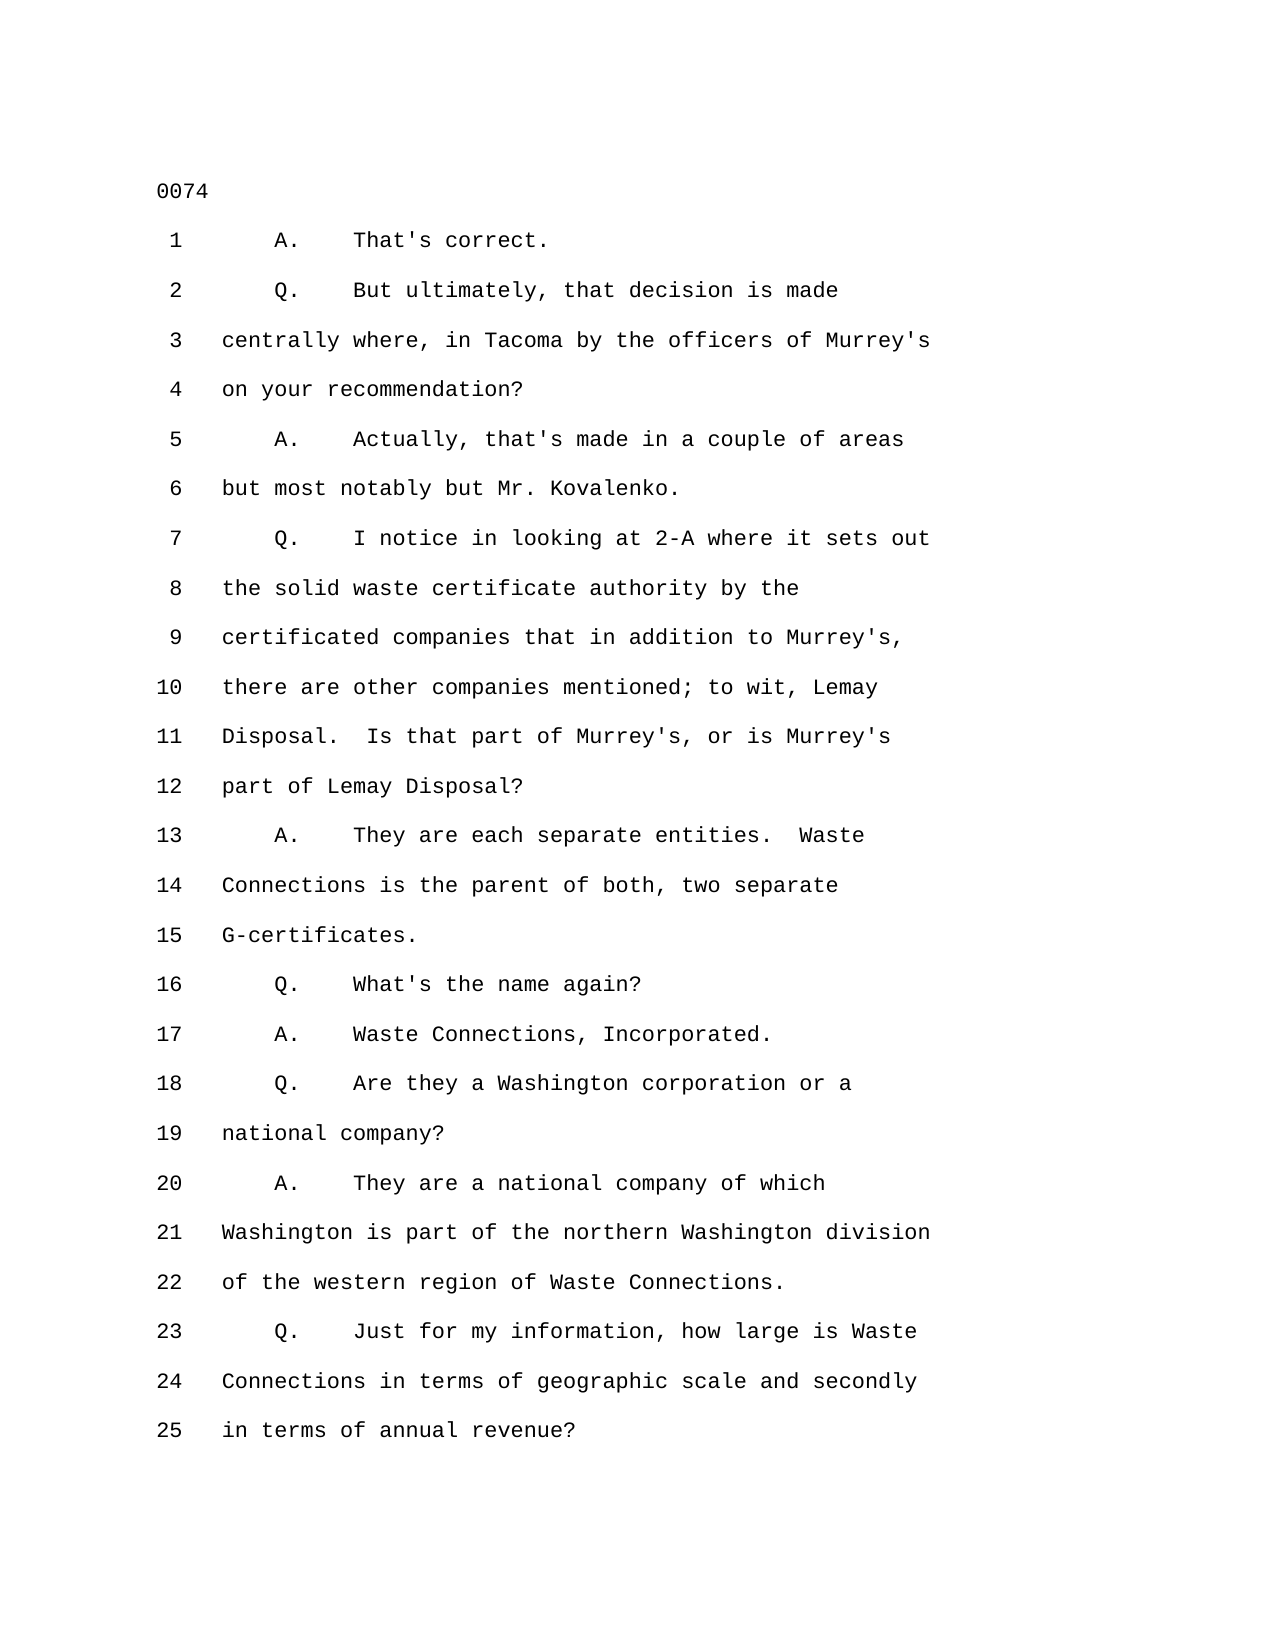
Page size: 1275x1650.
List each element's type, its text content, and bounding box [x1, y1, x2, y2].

text 7 Q. I notice in looking at 2-A where it sets out [156, 527, 1119, 552]
text 22 of the western region of Waste Connections. [156, 1271, 1119, 1296]
text 25 in terms of annual revenue? [156, 1419, 1119, 1444]
text 18 Q. Are they a Washington corporation or a [156, 1072, 1119, 1097]
text 1 A. That's correct. [156, 229, 1119, 254]
text 17 A. Waste Connections, Incorporated. [156, 1023, 1119, 1048]
text 15 G-certificates. [156, 924, 1119, 948]
text 24 Connections in terms of geographic scale and secondly [156, 1370, 1119, 1395]
text 20 A. They are a national company of which [156, 1172, 1119, 1196]
text 13 A. They are each separate entities. Waste [156, 824, 1119, 849]
text 6 but most notably but Mr. Kovalenko. [156, 477, 1119, 502]
text 23 Q. Just for my information, how large is Waste [156, 1320, 1119, 1345]
text 19 national company? [156, 1122, 1119, 1147]
text 10 there are other companies mentioned; to wit, Lemay [156, 676, 1119, 701]
text 5 A. Actually, that's made in a couple of areas [156, 428, 1119, 453]
text 3 centrally where, in Tacoma by the officers of Murrey's [156, 329, 1119, 353]
text 21 Washington is part of the northern Washington division [156, 1221, 1119, 1246]
text 4 on your recommendation? [156, 378, 1119, 403]
text 0074 [156, 180, 1119, 205]
text 2 Q. But ultimately, that decision is made [156, 279, 1119, 304]
text 11 Disposal. Is that part of Murrey's, or is Murrey's [156, 725, 1119, 750]
text 16 Q. What's the name again? [156, 973, 1119, 998]
text 8 the solid waste certificate authority by the [156, 577, 1119, 601]
text 9 certificated companies that in addition to Murrey's, [156, 626, 1119, 651]
text 14 Connections is the parent of both, two separate [156, 874, 1119, 899]
text 12 part of Lemay Disposal? [156, 775, 1119, 800]
